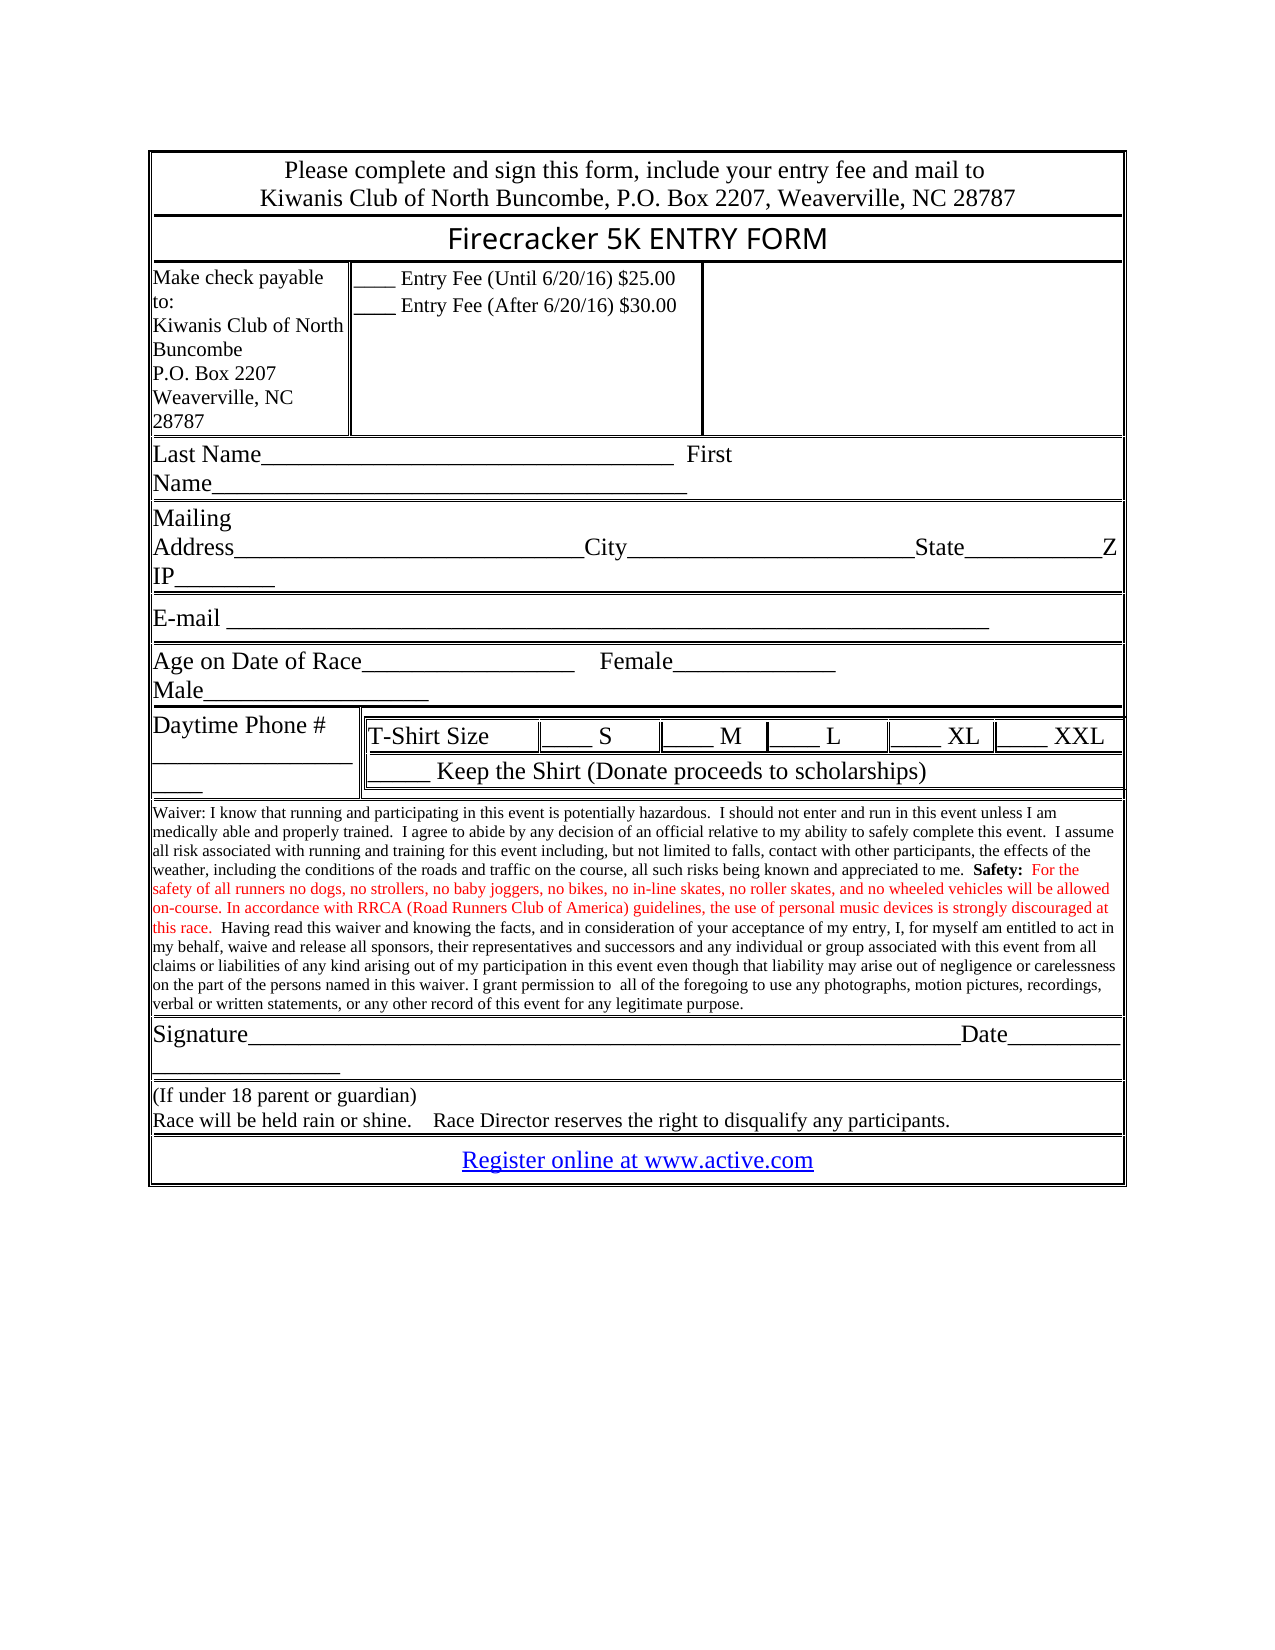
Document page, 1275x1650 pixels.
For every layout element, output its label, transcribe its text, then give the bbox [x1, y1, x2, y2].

table_cell E-mail _____________________________________________________________ [152, 591, 1124, 641]
table_cell Make check payable to: Kiwanis Club of North Buncombe P.O. Box 2207 Weaverville, NC 28787 [152, 260, 348, 435]
table_cell Daytime Phone # ____________________ [152, 705, 359, 798]
table_cell Age on Date of Race_________________ Female_____________ Male__________________ [152, 641, 1124, 705]
table_header Please complete and sign this form, include your entry fee and mail to Kiwanis Club of North Buncombe, P.O. Box 2207, Weaverville, NC 28787 [152, 153, 1123, 214]
table_cell [704, 260, 1123, 435]
table_cell Mailing Address____________________________City_______________________State___________ZIP________ [152, 499, 1124, 591]
table_cell Firecracker 5K ENTRY FORM [152, 214, 1123, 260]
table_cell [352, 263, 701, 435]
table_cell [362, 705, 1123, 798]
table_cell Waiver: I know that running and participating in this event is potentially hazardous. I should not enter and run in this event unless I am medically able and properly trained. I agree to abide by any decision of an official relative to my ability to safely complete this event. I assume all risk associated with running and training for this event including, but not limited to falls, contact with other participants, the effects of the weather, including the conditions of the roads and traffic on the course, all such risks being known and appreciated to me. Safety: For the safety of all runners no dogs, no strollers, no baby joggers, no bikes, no in-line skates, no roller skates, and no wheeled vehicles will be allowed on-course. In accordance with RRCA (Road Runners Club of America) guidelines, the use of personal music devices is strongly discouraged at this race. Having read this waiver and knowing the facts, and in consideration of your acceptance of my entry, I, for myself am entitled to act in my behalf, waive and release all sponsors, their representatives and successors and any individual or group associated with this event from all claims or liabilities of any kind arising out of my participation in this event even though that liability may arise out of negligence or carelessness on the part of the persons named in this waiver. I grant permission to all of the foregoing to use any photographs, motion pictures, recordings, verbal or written statements, or any other record of this event for any legitimate purpose. [150, 798, 1125, 1015]
table_cell (If under 18 parent or guardian) Race will be held rain or shine. Race Director reserves the right to disqualify any participants. [150, 1079, 1125, 1133]
table_cell Last Name_________________________________ First Name______________________________________ [150, 435, 1125, 498]
table_cell Signature_________________________________________________________Date________________________ [150, 1015, 1125, 1079]
table_cell Register online at www.active.com [152, 1133, 1124, 1183]
